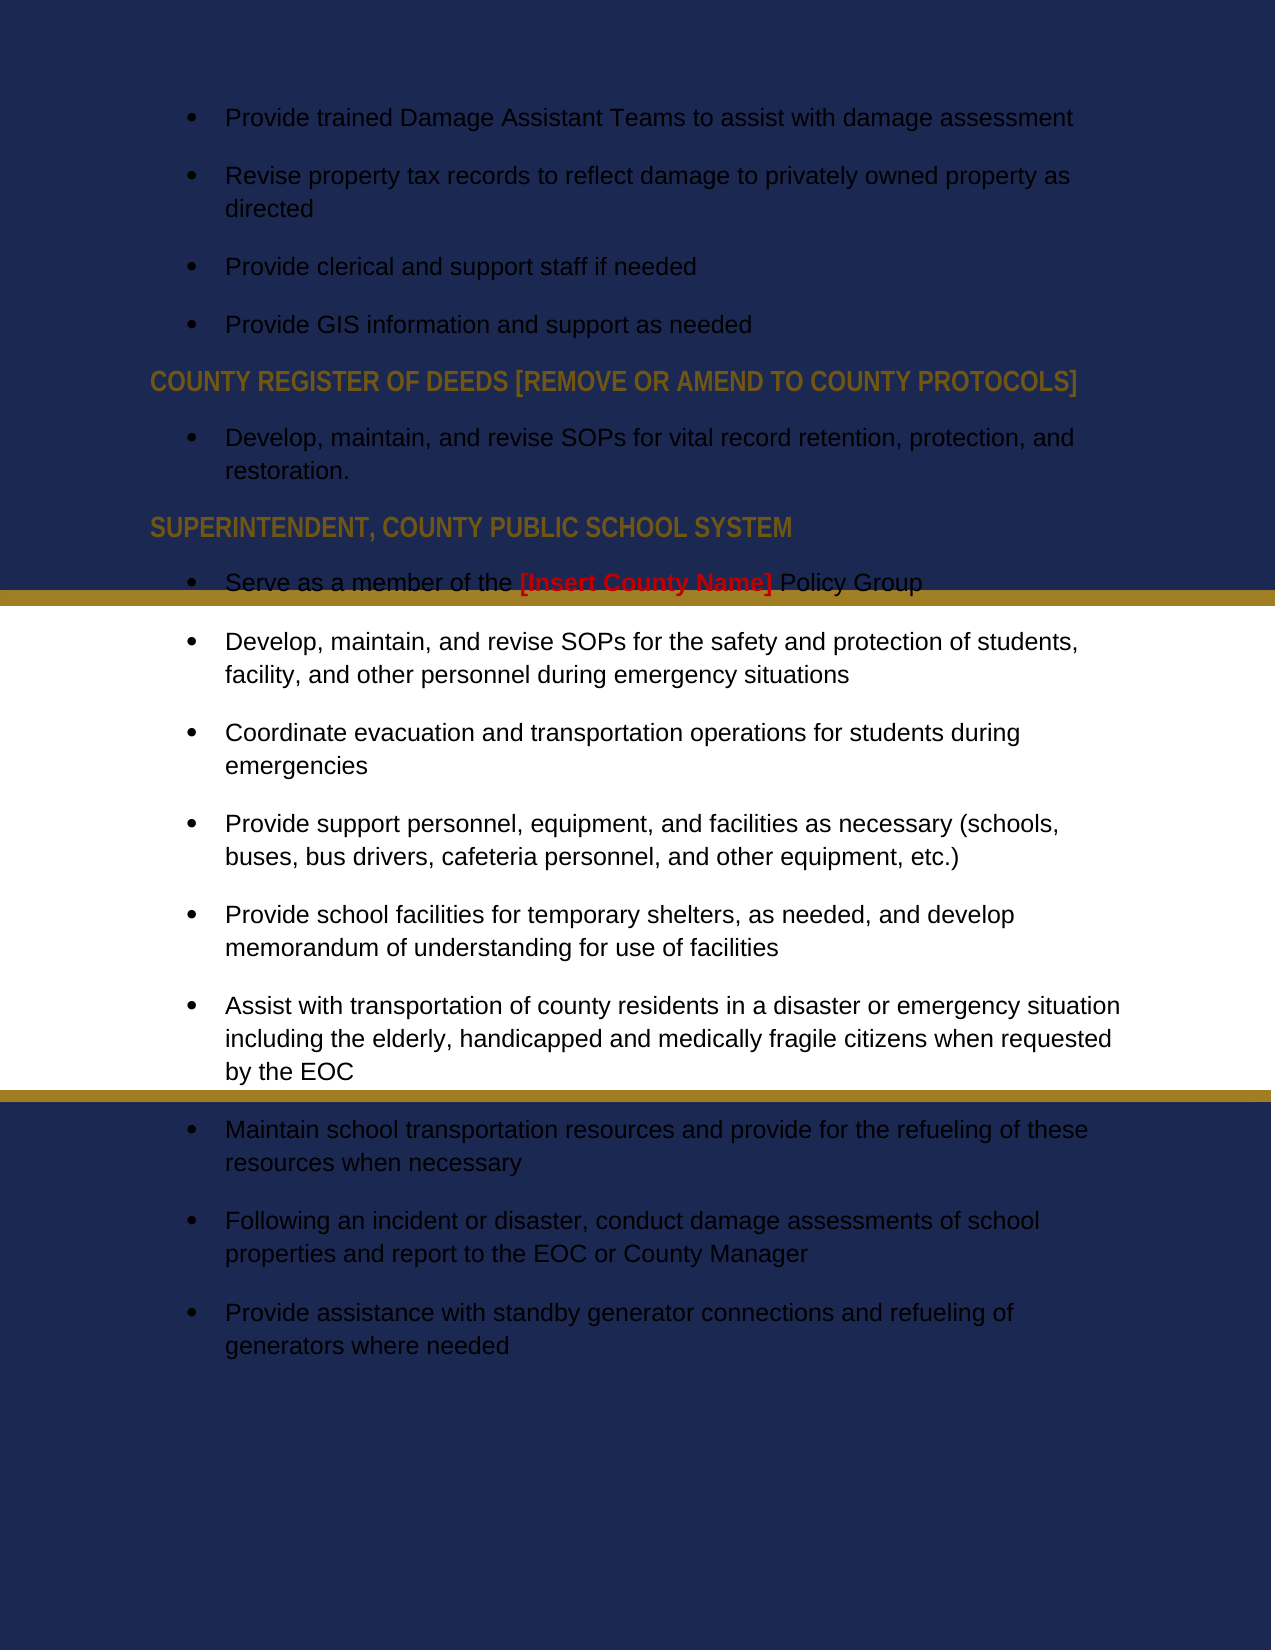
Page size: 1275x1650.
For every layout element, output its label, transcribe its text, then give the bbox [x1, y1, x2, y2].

list Develop, maintain, and revise SOPs for the safety and protection of students, facility, and other personnel during emergency situations [187, 626, 1125, 688]
picture [0, 0, 1275, 606]
list Provide trained Damage Assistant Teams to assist with damage assessment [187, 103, 1125, 132]
list Assist with transportation of county residents in a disaster or emergency situation including the elderly, handicapped and medically fragile citizens when requested by the EOC [187, 991, 1125, 1086]
list Develop, maintain, and revise SOPs for vital record retention, protection, and restoration. [187, 423, 1125, 485]
list Coordinate evacuation and transportation operations for students during emergencies [187, 718, 1125, 779]
list Serve as a member of the [Insert County Name] Policy Group [187, 568, 1125, 597]
subtitle County Register of Deeds [REMOVE OR AMEND to county protocols] [150, 364, 1125, 398]
subtitle Superintendent, County Public School System [150, 510, 1125, 543]
list Revise property tax records to reflect damage to privately owned property as directed [187, 161, 1125, 223]
list Provide school facilities for temporary shelters, as needed, and develop memorandum of understanding for use of facilities [187, 900, 1125, 962]
list Provide support personnel, equipment, and facilities as necessary (schools, buses, bus drivers, cafeteria personnel, and other equipment, etc.) [187, 809, 1125, 871]
list Provide clerical and support staff if needed [187, 252, 1125, 281]
picture [0, 1090, 1271, 1650]
list Maintain school transportation resources and provide for the refueling of these resources when necessary [187, 1115, 1125, 1177]
list Provide assistance with standby generator connections and refueling of generators where needed [187, 1297, 1125, 1359]
list Provide GIS information and support as needed [187, 311, 1125, 339]
list Following an incident or disaster, conduct damage assessments of school properties and report to the EOC or County Manager [187, 1206, 1125, 1268]
